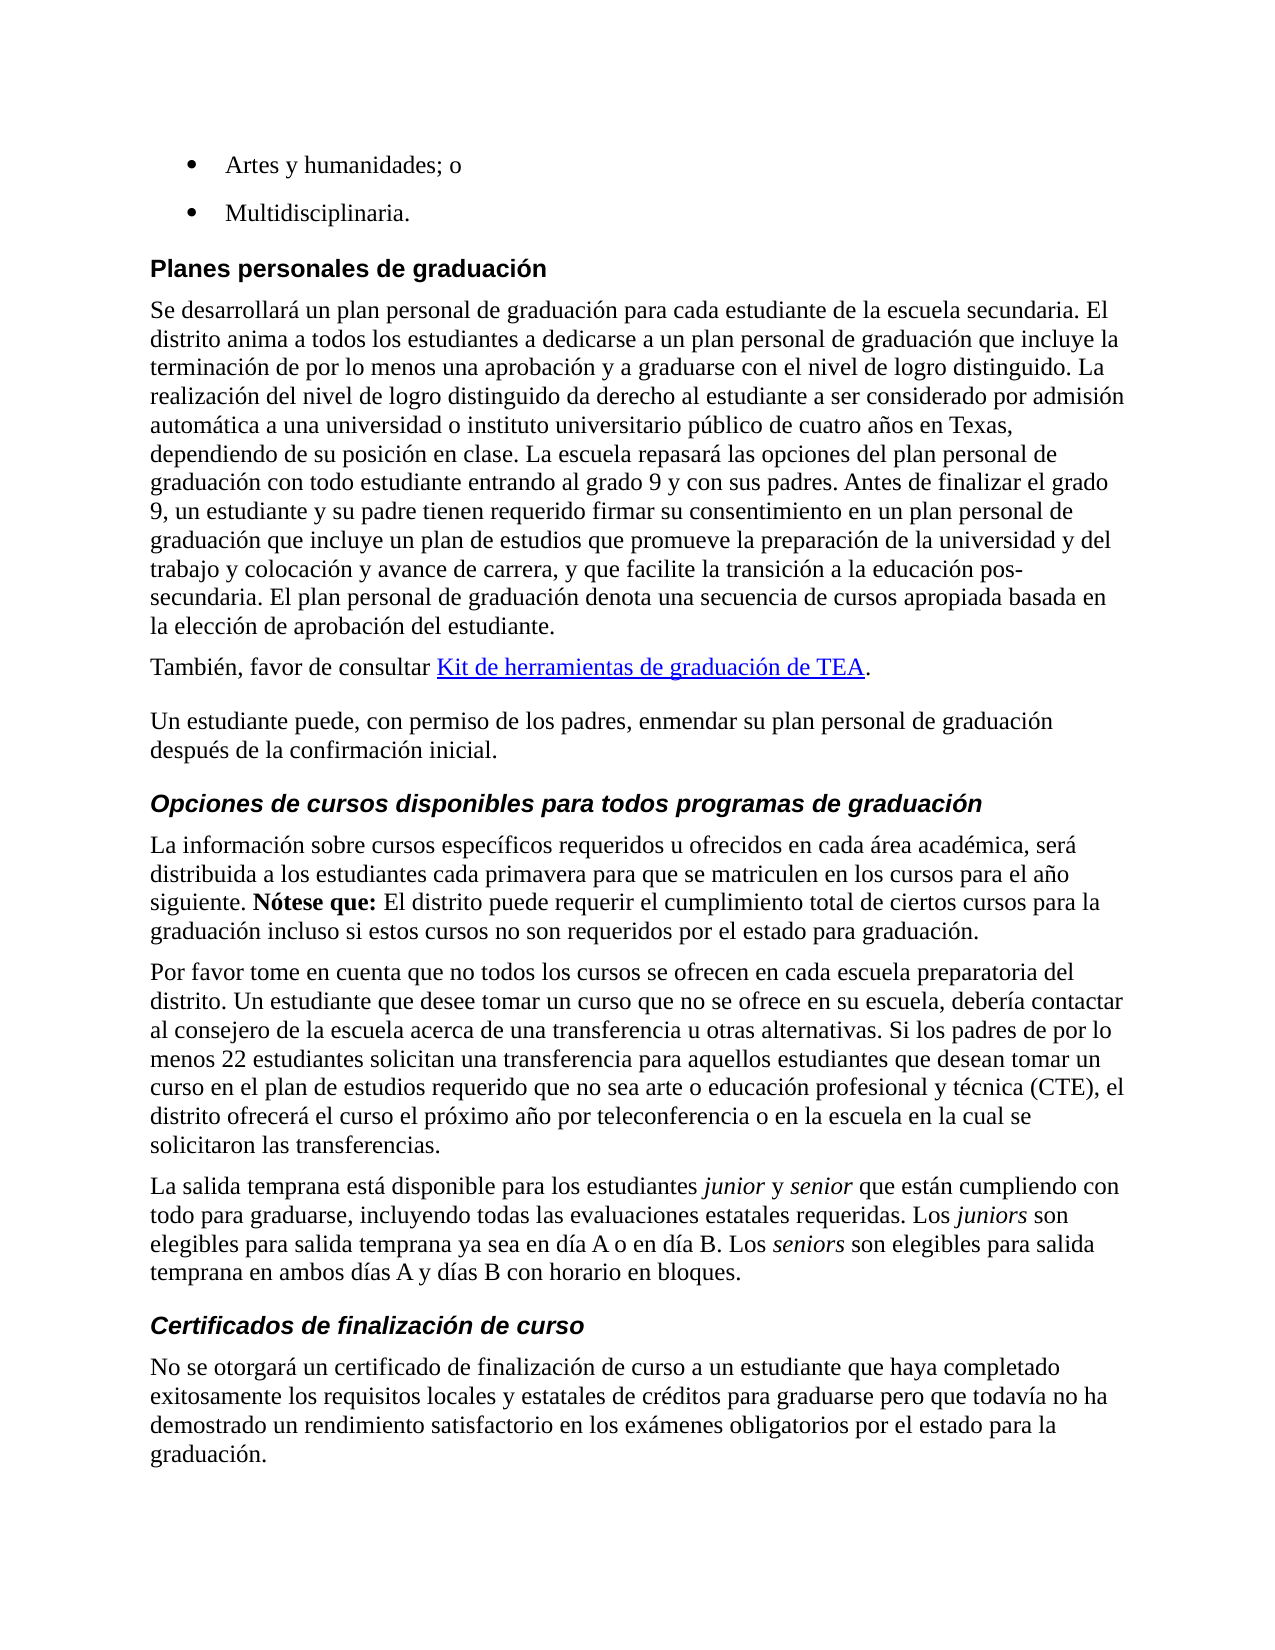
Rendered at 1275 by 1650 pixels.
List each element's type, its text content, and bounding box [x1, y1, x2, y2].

text La información sobre cursos específicos requeridos u ofrecidos en cada área académica, será distribuida a los estudiantes cada primavera para que se matriculen en los cursos para el año siguiente. Nótese que: El distrito puede requerir el cumplimiento total de ciertos cursos para la graduación incluso si estos cursos no son requeridos por el estado para graduación. [150, 830, 1125, 945]
subtitle Un estudiante puede, con permiso de los padres, enmendar su plan personal de graduación después de la confirmación inicial. [150, 706, 1125, 764]
text La salida temprana está disponible para los estudiantes junior y senior que están cumpliendo con todo para graduarse, incluyendo todas las evaluaciones estatales requeridas. Los juniors son elegibles para salida temprana ya sea en día A o en día B. Los seniors son elegibles para salida temprana en ambos días A y días B con horario en bloques. [150, 1171, 1125, 1286]
text No se otorgará un certificado de finalización de curso a un estudiante que haya completado exitosamente los requisitos locales y estatales de créditos para graduarse pero que todavía no ha demostrado un rendimiento satisfactorio en los exámenes obligatorios por el estado para la graduación. [150, 1352, 1125, 1467]
text Por favor tome en cuenta que no todos los cursos se ofrecen en cada escuela preparatoria del distrito. Un estudiante que desee tomar un curso que no se ofrece en su escuela, debería contactar al consejero de la escuela acerca de una transferencia u otras alternativas. Si los padres de por lo menos 22 estudiantes solicitan una transferencia para aquellos estudiantes que desean tomar un curso en el plan de estudios requerido que no sea arte o educación profesional y técnica (CTE), el distrito ofrecerá el curso el próximo año por teleconferencia o en la escuela en la cual se solicitaron las transferencias. [150, 957, 1125, 1159]
text Se desarrollará un plan personal de graduación para cada estudiante de la escuela secundaria. El distrito anima a todos los estudiantes a dedicarse a un plan personal de graduación que incluye la terminación de por lo menos una aprobación y a graduarse con el nivel de logro distinguido. La realización del nivel de logro distinguido da derecho al estudiante a ser considerado por admisión automática a una universidad o instituto universitario público de cuatro años en Texas, dependiendo de su posición en clase. La escuela repasará las opciones del plan personal de graduación con todo estudiante entrando al grado 9 y con sus padres. Antes de finalizar el grado 9, un estudiante y su padre tienen requerido firmar su consentimiento en un plan personal de graduación que incluye un plan de estudios que promueve la preparación de la universidad y del trabajo y colocación y avance de carrera, y que facilite la transición a la educación pos-secundaria. El plan personal de graduación denota una secuencia de cursos apropiada basada en la elección de aprobación del estudiante. [150, 295, 1125, 640]
list Multidisciplinaria. [187, 198, 1125, 226]
subtitle Certificados de finalización de curso [150, 1311, 1125, 1340]
subtitle Planes personales de graduación [150, 254, 1125, 282]
list Artes y humanidades; o [187, 150, 1125, 179]
text También, favor de consultar Kit de herramientas de graduación de TEA. [150, 652, 1125, 681]
subtitle Opciones de cursos disponibles para todos programas de graduación [150, 789, 1125, 817]
